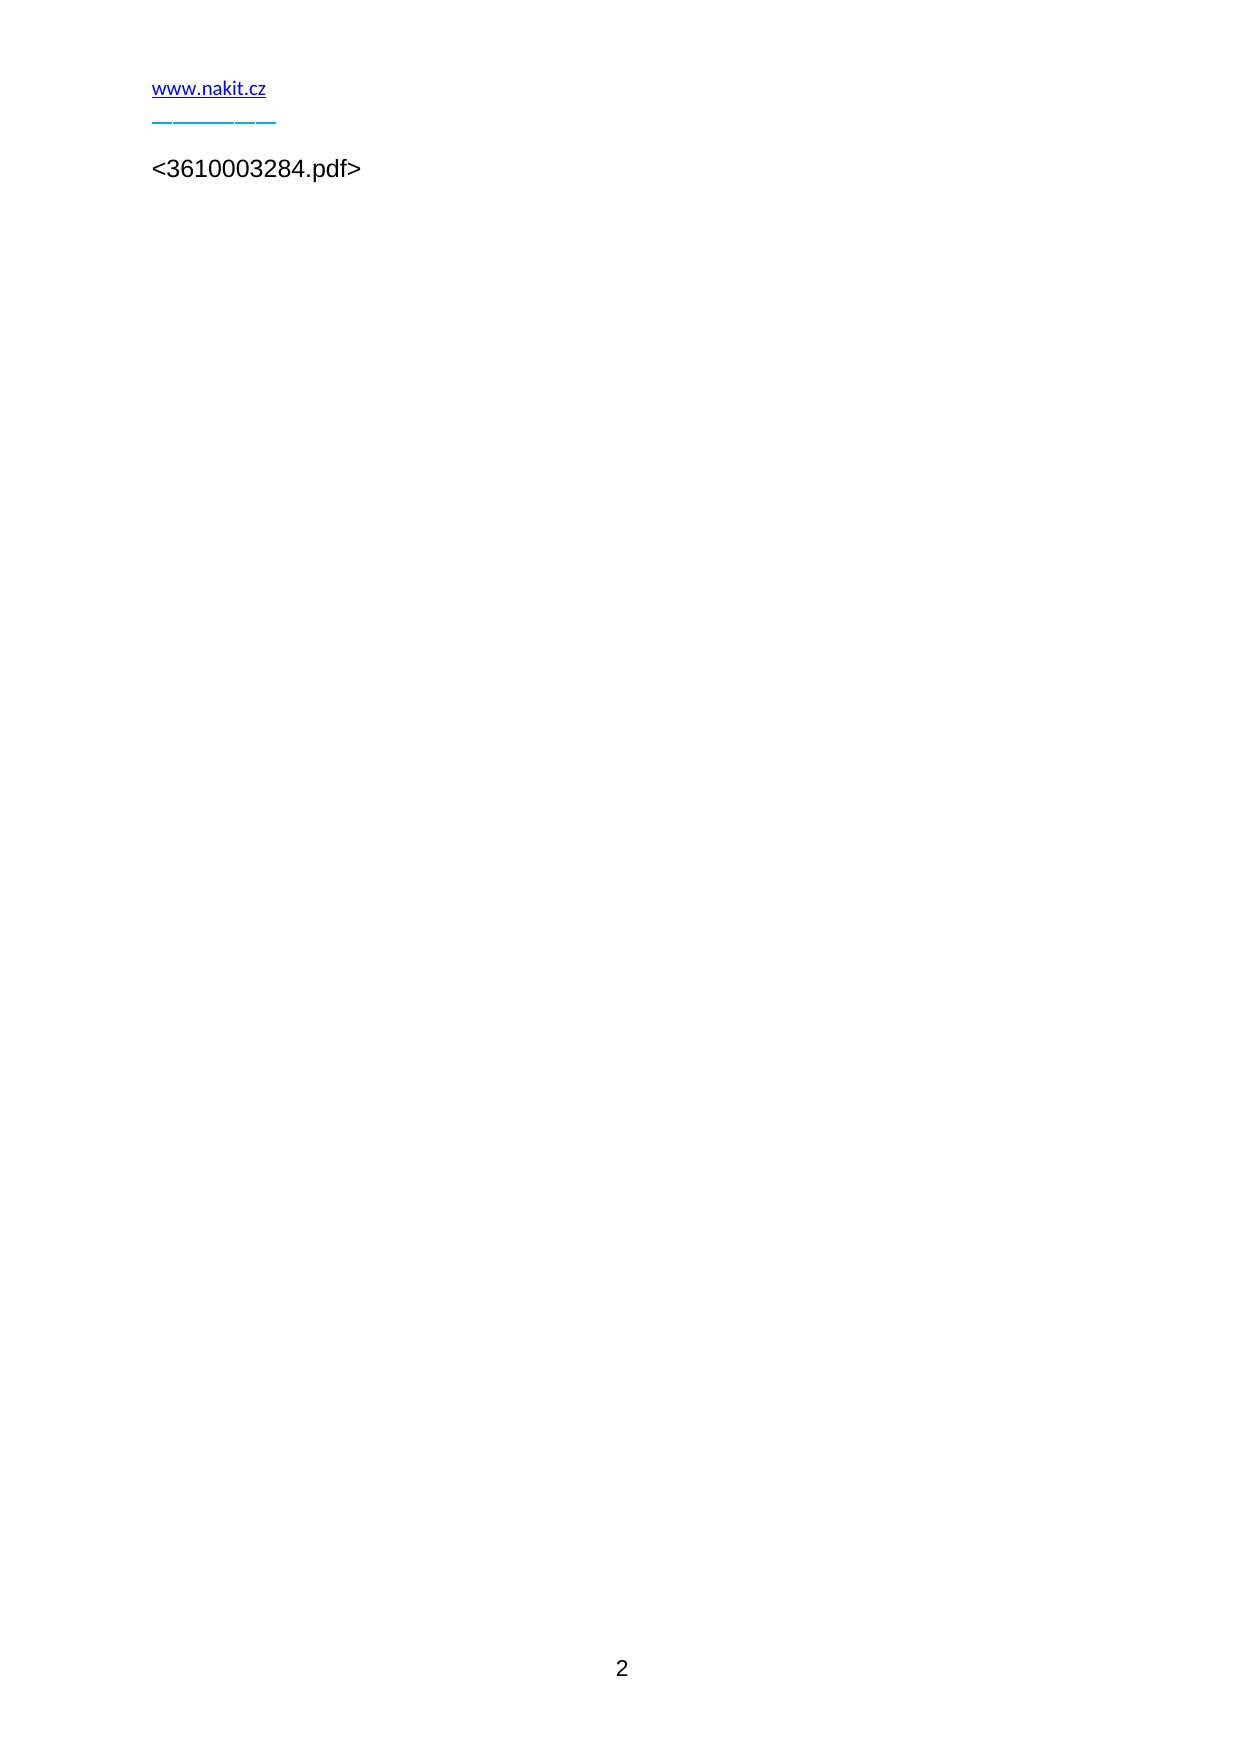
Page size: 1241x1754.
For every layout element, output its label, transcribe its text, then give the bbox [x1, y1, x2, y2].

text www.nakit.cz [152, 75, 1176, 100]
text <3610003284.pdf> [152, 154, 1176, 183]
